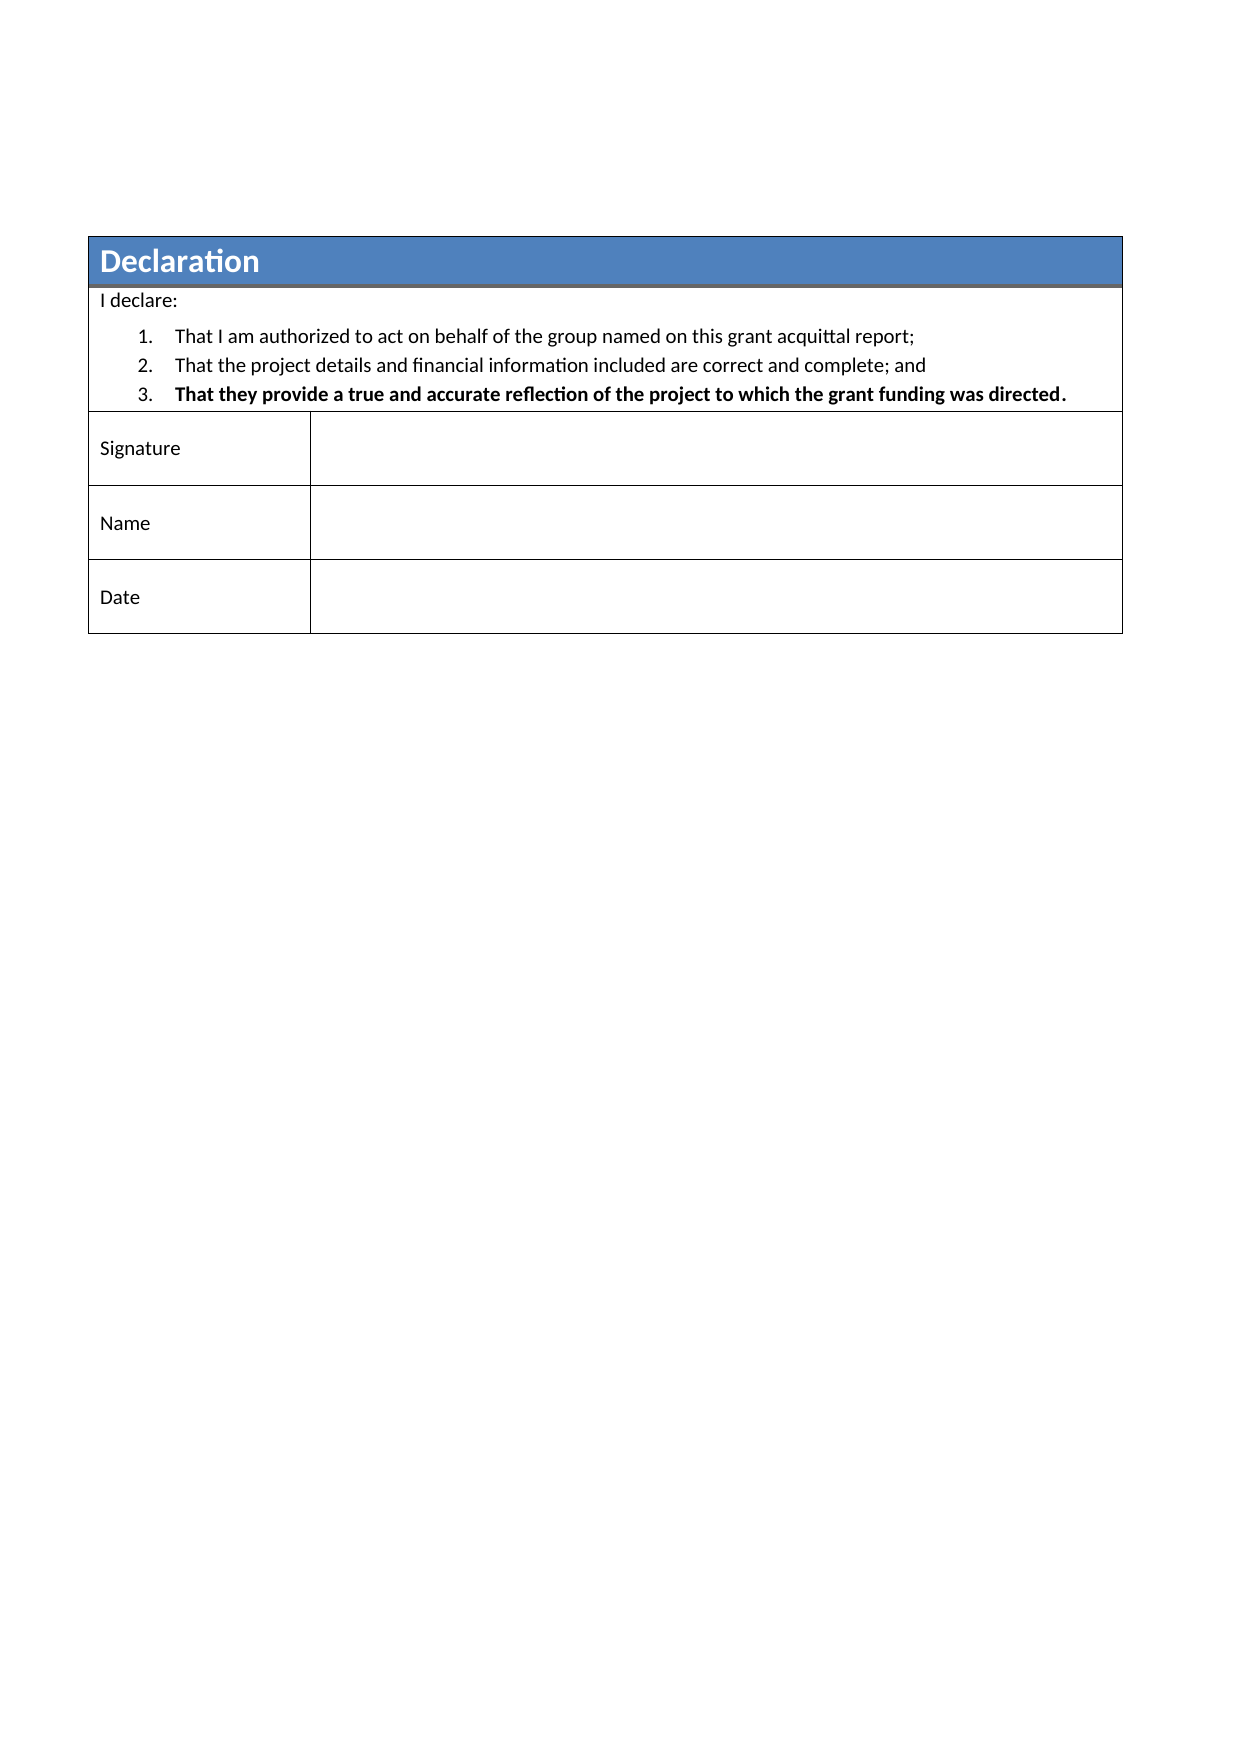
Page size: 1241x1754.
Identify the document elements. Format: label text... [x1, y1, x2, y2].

table_cell [311, 412, 1122, 485]
table_header Declaration [89, 237, 1122, 284]
table_cell [311, 486, 1122, 559]
table_cell [311, 560, 1122, 633]
table_cell Name [89, 486, 310, 559]
table_cell Date [89, 560, 310, 633]
table_cell I declare: That I am authorized to act on behalf of the group named on this grant acquittal report; That the project details and financial information included are correct and complete; and That they provide a true and accurate reflection of the project to which the grant funding was directed. [89, 288, 1122, 411]
table_cell Signature [89, 412, 310, 485]
